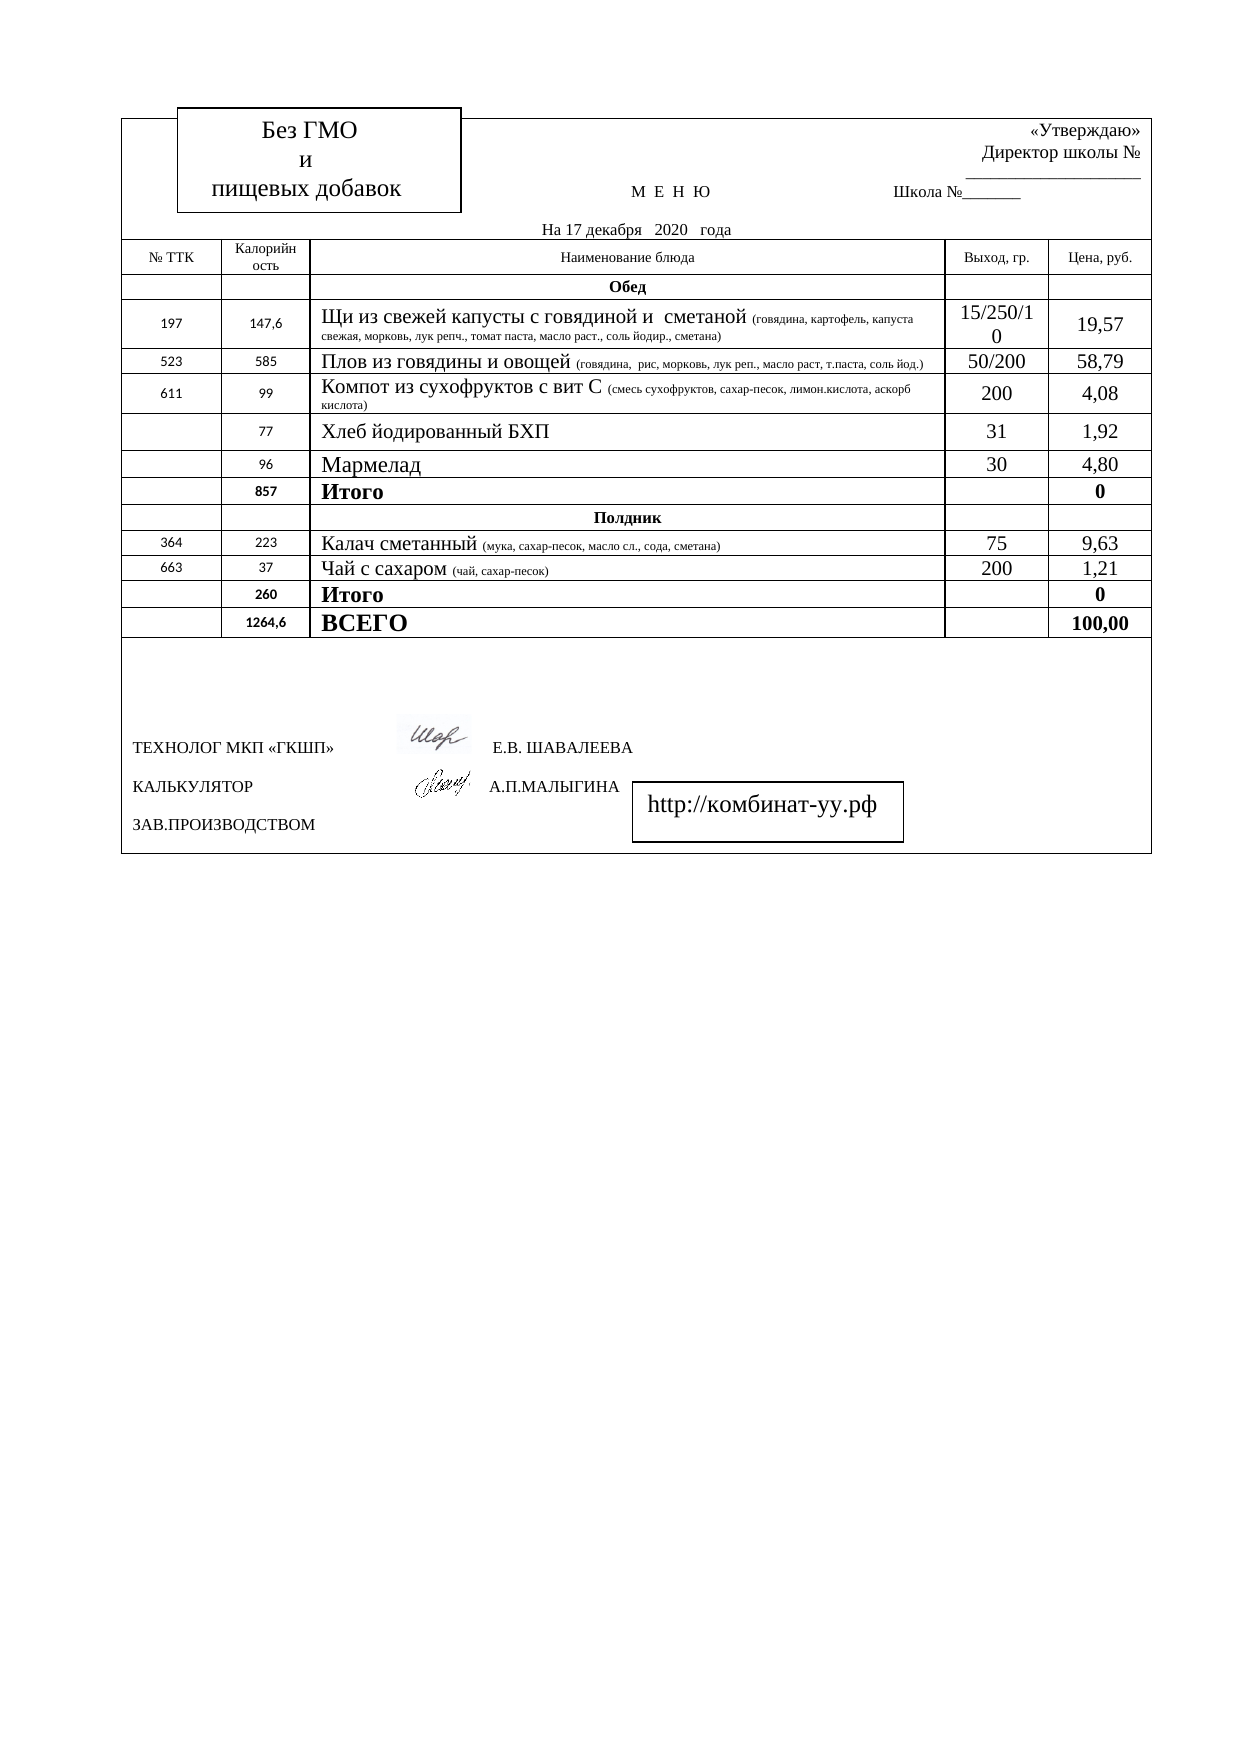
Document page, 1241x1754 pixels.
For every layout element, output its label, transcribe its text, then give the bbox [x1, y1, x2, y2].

table_cell 31 [946, 414, 1048, 449]
table_cell Итого [311, 581, 944, 607]
table_cell Полдник [311, 505, 944, 529]
table_cell [122, 505, 221, 529]
table_cell [1049, 275, 1151, 299]
table_cell 147,6 [222, 300, 309, 348]
table_cell ТЕХНОЛОГ МКП «ГКШП» Е.В. ШАВАЛЕЕВА КАЛЬКУЛЯТОР А.П.МАЛЫГИНА ЗАВ.ПРОИЗВОДСТВОМ [122, 638, 1151, 853]
table_cell 10,84 [1049, 581, 1151, 607]
table_cell Щи из свежей капусты с говядиной и сметаной (говядина, картофель, капуста свежая, морковь, лук репч., томат паста, масло раст., соль йодир., сметана) [311, 300, 944, 348]
table_cell 223 [222, 531, 309, 554]
picture [386, 758, 471, 804]
table_cell 4,08 [1049, 374, 1151, 412]
table_cell 1004,6 [222, 478, 309, 504]
table_cell 77 [222, 414, 309, 449]
table_cell Обед [311, 275, 944, 299]
table_cell Компот из сухофруктов с вит С (смесь сухофруктов, сахар-песок, лимон.кислота, аскорб кислота) [311, 374, 944, 412]
table_cell 611 [122, 374, 221, 412]
table_cell 9,63 [1049, 531, 1151, 554]
table_cell [1049, 505, 1151, 529]
table_cell 37 [222, 556, 309, 580]
table_cell 663 [122, 556, 221, 580]
table_cell [122, 275, 221, 299]
table_cell 75 [946, 531, 1048, 554]
table_cell 89,16 [1049, 478, 1151, 504]
table_cell Хлеб йодированный БХП [311, 414, 944, 449]
table_cell Выход, гр. [946, 240, 1048, 273]
table_cell Цена, руб. [1049, 240, 1151, 273]
table_cell ВСЕГО [311, 608, 944, 637]
table_cell 15/250/10 [946, 300, 1048, 348]
table_cell 4,80 [1049, 451, 1151, 477]
table_cell [946, 608, 1048, 637]
table_cell 96 [222, 451, 309, 477]
table_cell Наименование блюда [311, 240, 944, 273]
table_cell Плов из говядины и овощей (говядина, рис, морковь, лук реп., масло раст, т.паста, соль йод.) [311, 349, 944, 373]
table_cell [222, 275, 309, 299]
table_cell 1264,6 [222, 608, 309, 637]
table_cell Калач сметанный (мука, сахар-песок, масло сл., сода, сметана) [311, 531, 944, 554]
table_cell [122, 608, 221, 637]
table_cell 523 [122, 349, 221, 373]
table_cell 99 [222, 374, 309, 412]
table_cell Калорийность [222, 240, 309, 273]
table_cell 58,79 [1049, 349, 1151, 373]
table_cell 585 [222, 349, 309, 373]
table_cell 19,57 [1049, 300, 1151, 348]
table_cell Итого [311, 478, 944, 504]
table_cell [222, 505, 309, 529]
table_cell 1,21 [1049, 556, 1151, 580]
table_cell 100,00 [1049, 608, 1151, 637]
table_cell 197 [122, 300, 221, 348]
picture [396, 714, 472, 754]
table_cell Чай с сахаром (чай, сахар-песок) [311, 556, 944, 580]
table_cell [946, 275, 1048, 299]
table_cell № ТТК [122, 240, 221, 273]
table_cell [946, 478, 1048, 504]
table_cell [946, 505, 1048, 529]
table_cell Мармелад [311, 451, 944, 477]
table_cell 200 [946, 374, 1048, 412]
table_cell [122, 581, 221, 607]
table_header «Утверждаю» Директор школы № _____________________ ГКШП М Е Н Ю Школа №_______ На 17 декабря 2020 года [122, 119, 1151, 239]
table_cell [122, 451, 221, 477]
table_cell [122, 414, 221, 449]
table_cell 30 [946, 451, 1048, 477]
table_cell 50/200 [946, 349, 1048, 373]
table_cell 1,92 [1049, 414, 1151, 449]
table_cell [122, 478, 221, 504]
table_cell 260 [222, 581, 309, 607]
table_cell [946, 581, 1048, 607]
table_cell 200 [946, 556, 1048, 580]
table_cell 364 [122, 531, 221, 554]
